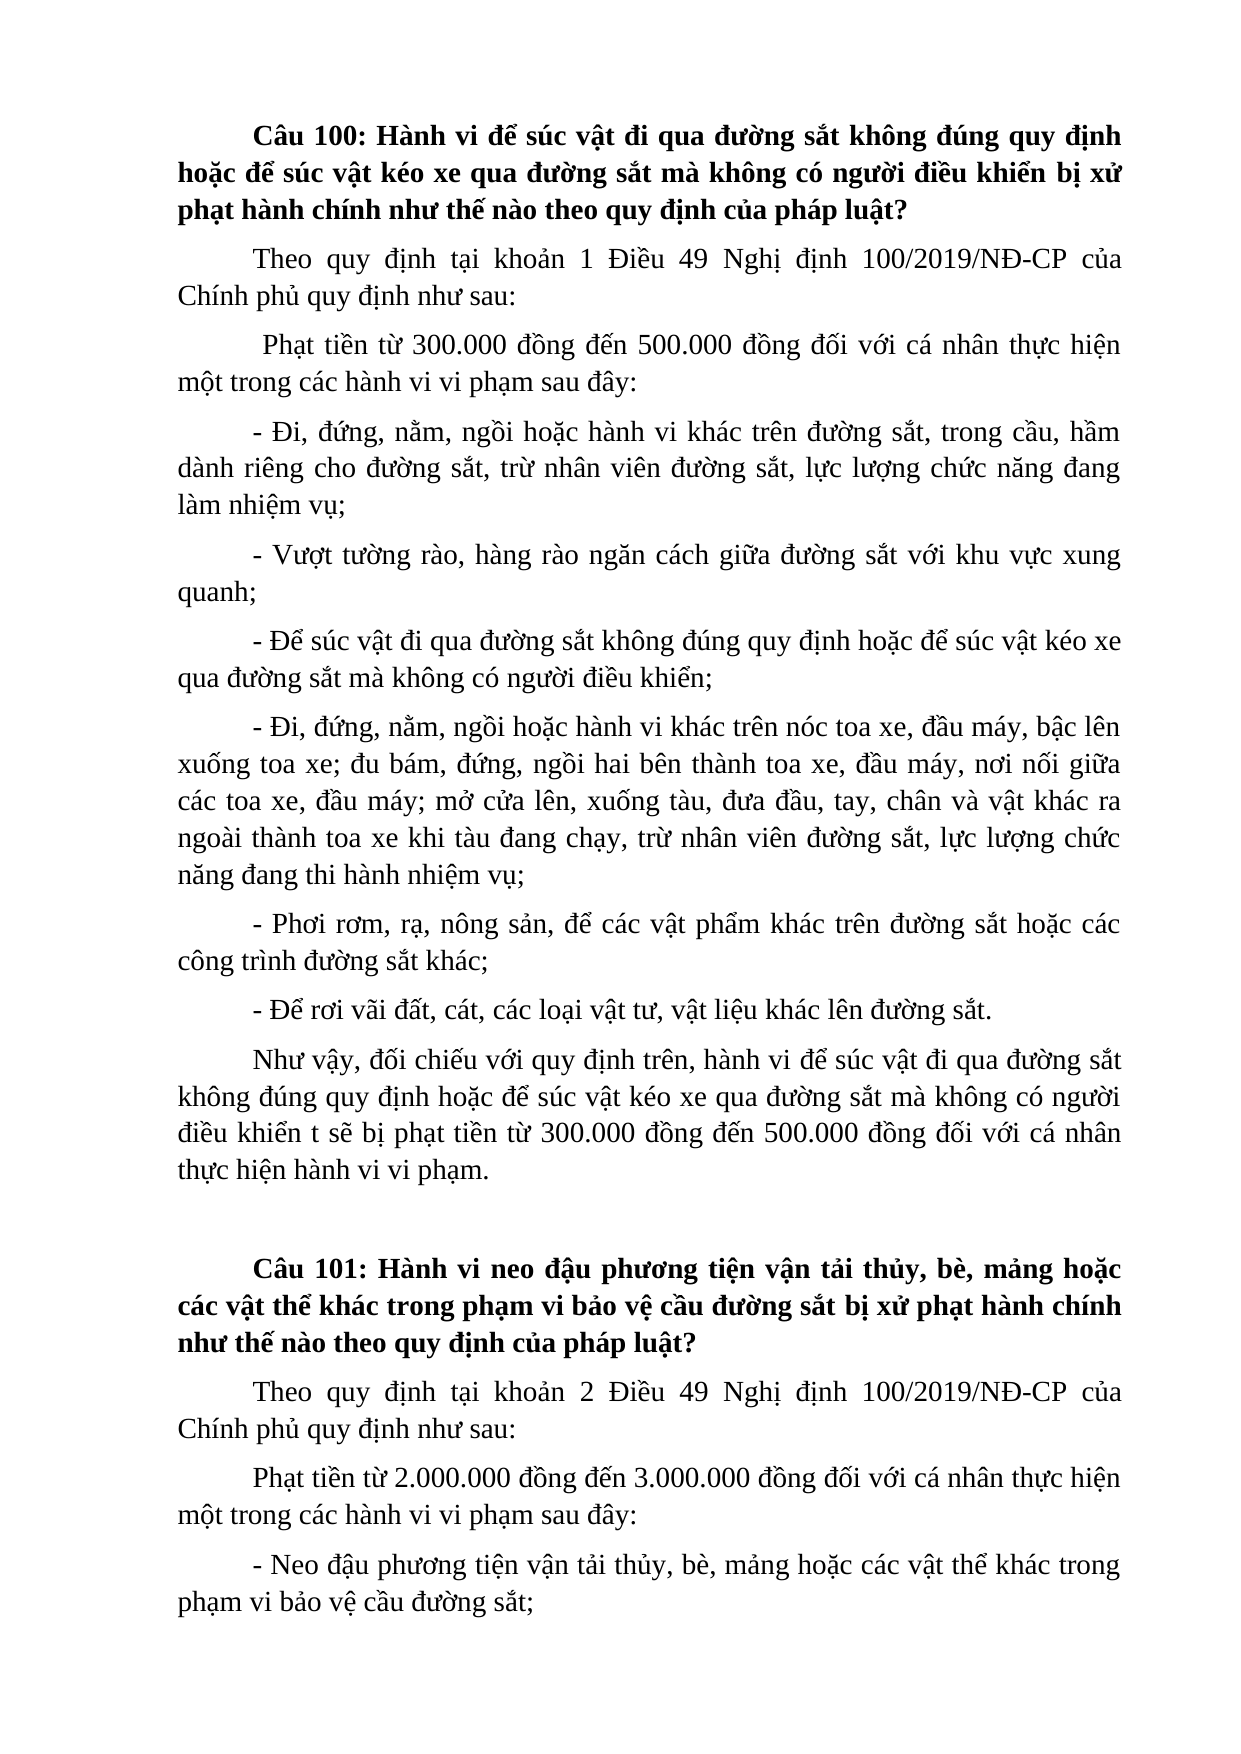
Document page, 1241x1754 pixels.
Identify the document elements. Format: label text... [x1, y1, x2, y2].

text - Để rơi vãi đất, cát, các loại vật tư, vật liệu khác lên đường sắt. [177, 992, 1122, 1026]
text - Đi, đứng, nằm, ngồi hoặc hành vi khác trên nóc toa xe, đầu máy, bậc lên xuống toa xe; đu bám, đứng, ngồi hai bên thành toa xe, đầu máy, nơi nối giữa các toa xe, đầu máy; mở cửa lên, xuống tàu, đưa đầu, tay, chân và vật khác ra ngoài thành toa xe khi tàu đang chạy, trừ nhân viên đường sắt, lực lượng chức năng đang thi hành nhiệm vụ; [177, 709, 1122, 890]
text - Neo đậu phương tiện vận tải thủy, bè, mảng hoặc các vật thể khác trong phạm vi bảo vệ cầu đường sắt; [177, 1547, 1122, 1617]
text - Phơi rơm, rạ, nông sản, để các vật phẩm khác trên đường sắt hoặc các công trình đường sắt khác; [177, 906, 1122, 977]
text Phạt tiền từ 300.000 đồng đến 500.000 đồng đối với cá nhân thực hiện một trong các hành vi vi phạm sau đây: [177, 327, 1122, 398]
text - Đi, đứng, nằm, ngồi hoặc hành vi khác trên đường sắt, trong cầu, hầm dành riêng cho đường sắt, trừ nhân viên đường sắt, lực lượng chức năng đang làm nhiệm vụ; [177, 414, 1122, 521]
text Theo quy định tại khoản 2 Điều 49 Nghị định 100/2019/NĐ-CP của Chính phủ quy định như sau: [177, 1374, 1122, 1445]
text Phạt tiền từ 2.000.000 đồng đến 3.000.000 đồng đối với cá nhân thực hiện một trong các hành vi vi phạm sau đây: [177, 1461, 1122, 1531]
text Câu 101: Hành vi neo đậu phương tiện vận tải thủy, bè, mảng hoặc các vật thể khác trong phạm vi bảo vệ cầu đường sắt bị xử phạt hành chính như thế nào theo quy định của pháp luật? [177, 1251, 1122, 1358]
text - Vượt tường rào, hàng rào ngăn cách giữa đường sắt với khu vực xung quanh; [177, 537, 1122, 607]
text Theo quy định tại khoản 1 Điều 49 Nghị định 100/2019/NĐ-CP của Chính phủ quy định như sau: [177, 241, 1122, 312]
text - Để súc vật đi qua đường sắt không đúng quy định hoặc để súc vật kéo xe qua đường sắt mà không có người điều khiển; [177, 623, 1122, 693]
text Như vậy, đối chiếu với quy định trên, hành vi để súc vật đi qua đường sắt không đúng quy định hoặc để súc vật kéo xe qua đường sắt mà không có người điều khiển t sẽ bị phạt tiền từ 300.000 đồng đến 500.000 đồng đối với cá nhân thực hiện hành vi vi phạm. [177, 1042, 1122, 1186]
text Câu 100: Hành vi để súc vật đi qua đường sắt không đúng quy định hoặc để súc vật kéo xe qua đường sắt mà không có người điều khiển bị xử phạt hành chính như thế nào theo quy định của pháp luật? [177, 118, 1122, 225]
